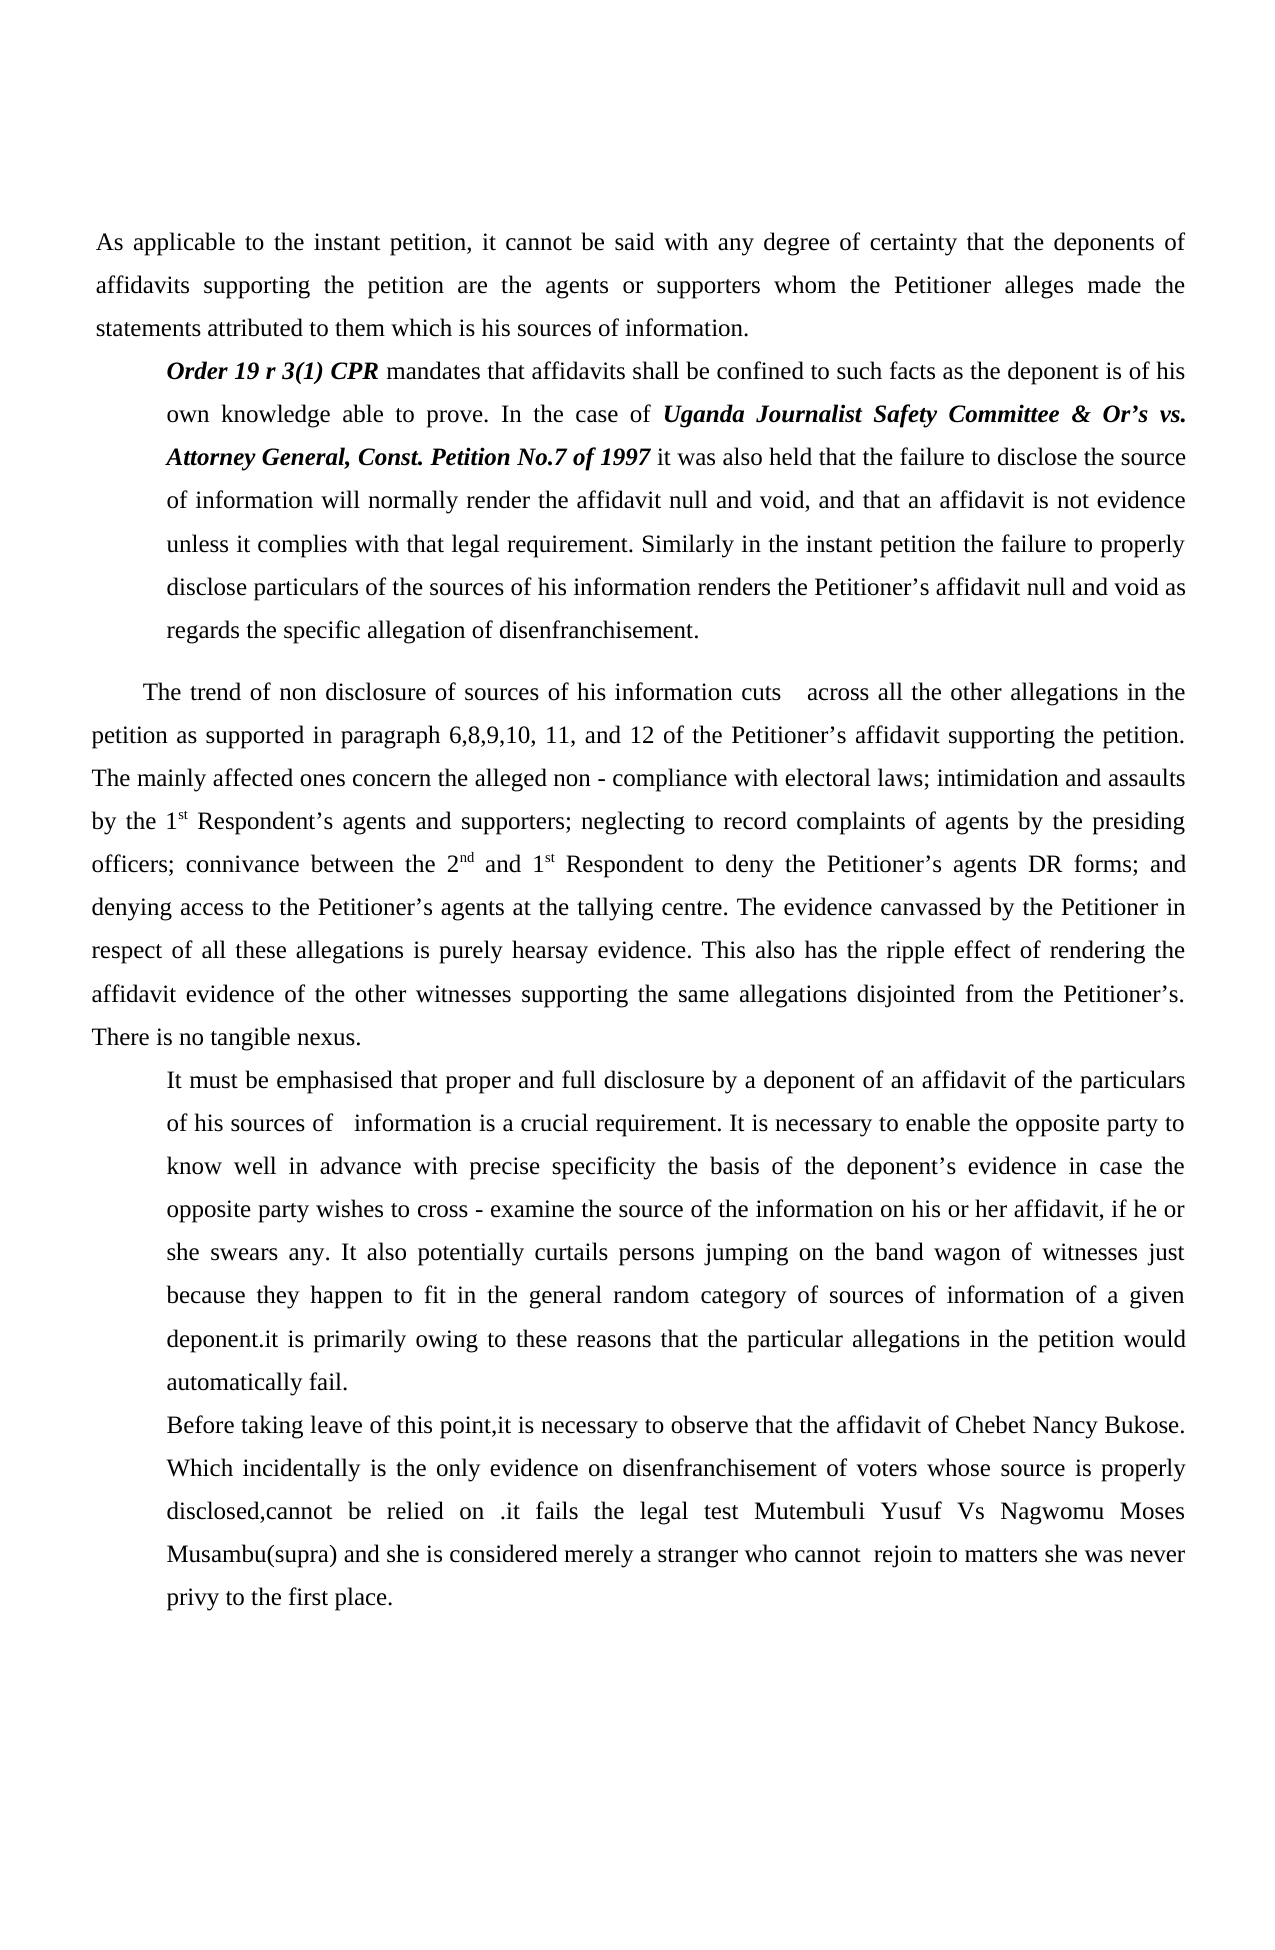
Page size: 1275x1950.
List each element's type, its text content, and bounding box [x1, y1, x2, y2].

text Before taking leave of this point,it is necessary to observe that the affidavit of Chebet Nancy Bukose. Which incidentally is the only evidence on disenfranchisement of voters whose source is properly disclosed,cannot be relied on .it fails the legal test Mutembuli Yusuf Vs Nagwomu Moses Musambu(supra) and she is considered merely a stranger who cannot rejoin to matters she was never privy to the first place. [166, 1410, 1187, 1611]
text It must be emphasised that proper and full disclosure by a deponent of an affidavit of the particulars of his sources of information is a crucial requirement. It is necessary to enable the opposite party to know well in advance with precise specificity the basis of the deponent’s evidence in case the opposite party wishes to cross - examine the source of the information on his or her affidavit, if he or she swears any. It also potentially curtails persons jumping on the band wagon of witnesses just because they happen to fit in the general random category of sources of information of a given deponent.it is primarily owing to these reasons that the particular allegations in the petition would automatically fail. [166, 1065, 1187, 1396]
text The trend of non disclosure of sources of his information cuts across all the other allegations in the petition as supported in paragraph 6,8,9,10, 11, and 12 of the Petitioner’s affidavit supporting the petition. The mainly affected ones concern the alleged non - compliance with electoral laws; intimidation and assaults by the 1st Respondent’s agents and supporters; neglecting to record complaints of agents by the presiding officers; connivance between the 2nd and 1st Respondent to deny the Petitioner’s agents DR forms; and denying access to the Petitioner’s agents at the tallying centre. The evidence canvassed by the Petitioner in respect of all these allegations is purely hearsay evidence. This also has the ripple effect of rendering the affidavit evidence of the other witnesses supporting the same allegations disjointed from the Petitioner’s. There is no tangible nexus. [91, 677, 1187, 1051]
text Order 19 r 3(1) CPR mandates that affidavits shall be confined to such facts as the deponent is of his own knowledge able to prove. In the case of Uganda Journalist Safety Committee & Or’s vs. Attorney General, Const. Petition No.7 of 1997 it was also held that the failure to disclose the source of information will normally render the affidavit null and void, and that an affidavit is not evidence unless it complies with that legal requirement. Similarly in the instant petition the failure to properly disclose particulars of the sources of his information renders the Petitioner’s affidavit null and void as regards the specific allegation of disenfranchisement. [166, 356, 1187, 644]
text As applicable to the instant petition, it cannot be said with any degree of certainty that the deponents of affidavits supporting the petition are the agents or supporters whom the Petitioner alleges made the statements attributed to them which is his sources of information. [96, 227, 1187, 342]
